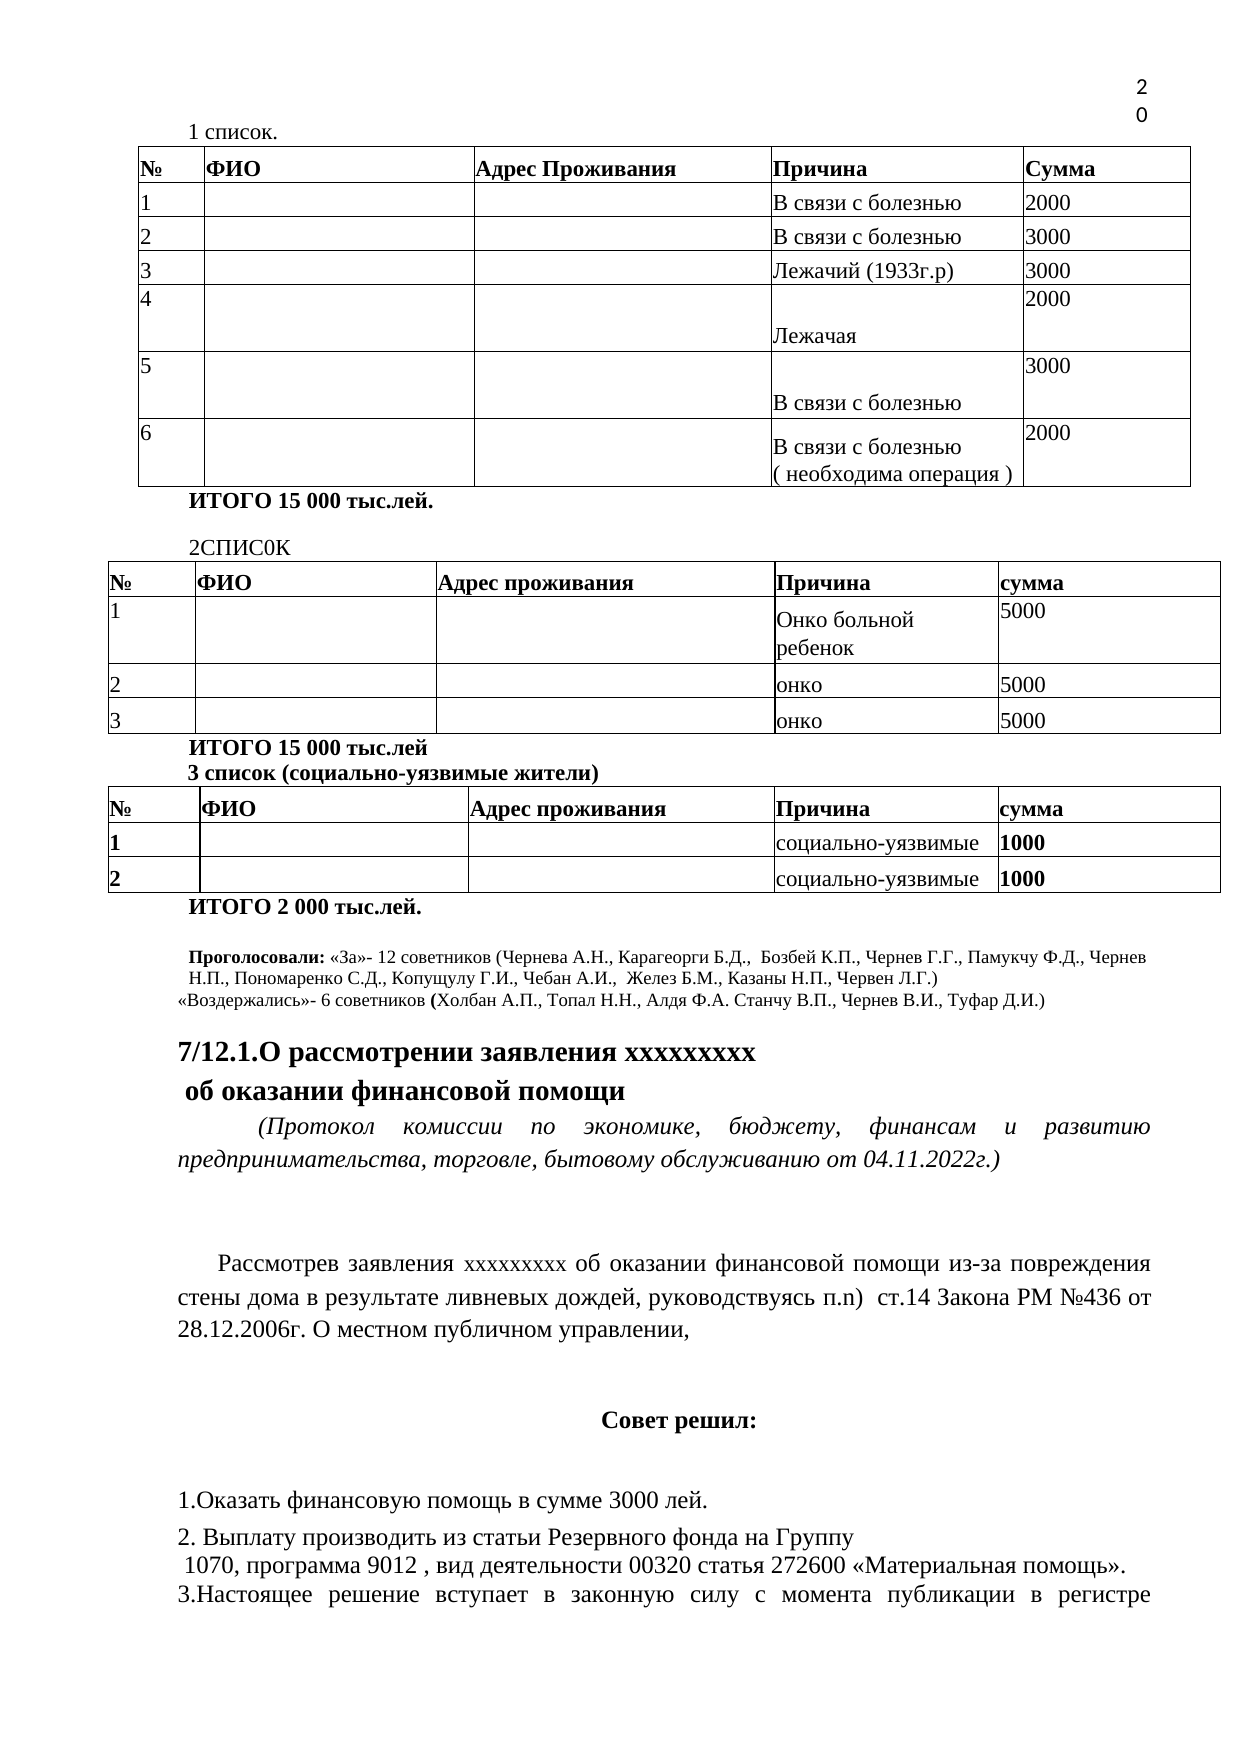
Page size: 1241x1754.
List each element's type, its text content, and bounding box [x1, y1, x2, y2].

table_header № [109, 562, 195, 596]
table_header № [139, 147, 204, 182]
table_cell 1 [139, 183, 204, 216]
table_cell [475, 217, 771, 250]
table_cell Онко больной ребенок [776, 597, 998, 663]
table_cell [205, 352, 474, 418]
table_cell [475, 285, 771, 351]
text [177, 1579, 1152, 1608]
table_cell В связи с болезнью [772, 352, 1023, 418]
table_header сумма [999, 562, 1220, 596]
table_header Сумма [1024, 147, 1190, 182]
table_cell 3000 [1024, 217, 1190, 250]
text об оказании финансовой помощи [177, 1073, 1152, 1106]
table_header № [109, 787, 199, 822]
table_cell 1 [109, 597, 195, 663]
table_cell социально-уязвимые [775, 857, 998, 892]
table_cell 1000 [999, 823, 1220, 856]
table_header Причина [772, 147, 1023, 182]
text 1070, программа 9012 , вид деятельности 00320 статья 272600 «Материальная помощь». [177, 1551, 1152, 1579]
text 2СПИС0К [189, 534, 1152, 561]
text (Протокол комиссии по экономике, бюджету, финансам и развитию предпринимательства, торговле, бытовому обслуживанию от 04.11.2022г.) [177, 1111, 1152, 1173]
table_cell 3 [109, 698, 195, 733]
table_cell социально-уязвимые [775, 823, 998, 856]
table_cell [201, 823, 468, 856]
table_header сумма [999, 787, 1220, 822]
table_cell [437, 597, 774, 663]
table_cell 5000 [999, 597, 1220, 663]
text «Воздержались»- 6 советников (Холбан А.П., Топал Н.Н., Алдя Ф.А. Станчу В.П., Чернев В.И., Туфар Д.И.) [177, 989, 1152, 1010]
table_cell [437, 698, 774, 733]
table_header Адрес Проживания [475, 147, 771, 182]
table_cell 1000 [999, 857, 1220, 892]
text Рассмотрев заявления ххххххххх об оказании финансовой помощи из-за повреждения стены дома в результате ливневых дождей, руководствуясь п.n) ст.14 Закона РМ №436 от 28.12.2006г. О местном публичном управлении, [177, 1248, 1152, 1343]
table_cell В связи с болезнью ( необходима операция ) [772, 419, 1023, 486]
table_cell В связи с болезнью [772, 217, 1023, 250]
table_header Причина [776, 562, 998, 596]
table_cell [205, 419, 474, 486]
table_header Адрес проживания [437, 562, 774, 596]
table_cell 2 [109, 857, 199, 892]
table_cell [196, 597, 436, 663]
table_cell [475, 419, 771, 486]
table_header Адрес проживания [469, 787, 774, 822]
table_cell Лежачий (1933г.р) [772, 251, 1023, 284]
table_header ФИО [196, 562, 436, 596]
table_cell 2000 [1024, 285, 1190, 351]
table_cell [201, 857, 468, 892]
table_cell 2000 [1024, 183, 1190, 216]
table_cell [437, 664, 774, 697]
table_cell 3000 [1024, 251, 1190, 284]
text 1 список. [188, 118, 1152, 144]
table_cell 6 [139, 419, 204, 486]
table_cell [196, 664, 436, 697]
table_cell 2 [139, 217, 204, 250]
text ИТОГО 15 000 тыс.лей. [189, 487, 1152, 513]
table_cell [205, 183, 474, 216]
text 7/12.1.О рассмотрении заявления ххххххххх [177, 1034, 1152, 1068]
table_cell [196, 698, 436, 733]
table_cell 1 [109, 823, 199, 856]
table_cell [205, 285, 474, 351]
table_header ФИО [201, 787, 468, 822]
table_cell 5000 [999, 664, 1220, 697]
text 1.Оказать финансовую помощь в сумме 3000 лей. [177, 1485, 1152, 1514]
table_cell Лежачая [772, 285, 1023, 351]
text ИТОГО 15 000 тыс.лей [189, 734, 1152, 761]
text ИТОГО 2 000 тыс.лей. [188, 893, 1152, 919]
table_cell [469, 823, 774, 856]
table_cell [475, 251, 771, 284]
table_cell [469, 857, 774, 892]
text 2. Выплату производить из статьи Резервного фонда на Группу [177, 1522, 1152, 1551]
table_cell 5000 [999, 698, 1220, 733]
table_header ФИО [205, 147, 474, 182]
table_cell [475, 352, 771, 418]
table_cell В связи с болезнью [772, 183, 1023, 216]
table_cell [205, 251, 474, 284]
table_header Причина [775, 787, 998, 822]
table_cell 2000 [1024, 419, 1190, 486]
text Совет решил: [204, 1405, 1152, 1434]
table_cell [205, 217, 474, 250]
table_cell 5 [139, 352, 204, 418]
table_cell онко [776, 664, 998, 697]
table_cell 3 [139, 251, 204, 284]
text 3 список (социально-уязвимые жители) [187, 761, 1152, 786]
table_cell 2 [109, 664, 195, 697]
text Проголосовали: «За»- 12 советников (Чернева А.Н., Карагеорги Б.Д., Бозбей К.П., Чернев Г.Г., Памукчу Ф.Д., Чернев Н.П., Пономаренко С.Д., Копущулу Г.И., Чебан А.И., Желез Б.М., Казаны Н.П., Червен Л.Г.) [188, 946, 1152, 989]
table_cell 3000 [1024, 352, 1190, 418]
table_cell онко [776, 698, 998, 733]
table_cell 4 [139, 285, 204, 351]
table_cell [475, 183, 771, 216]
